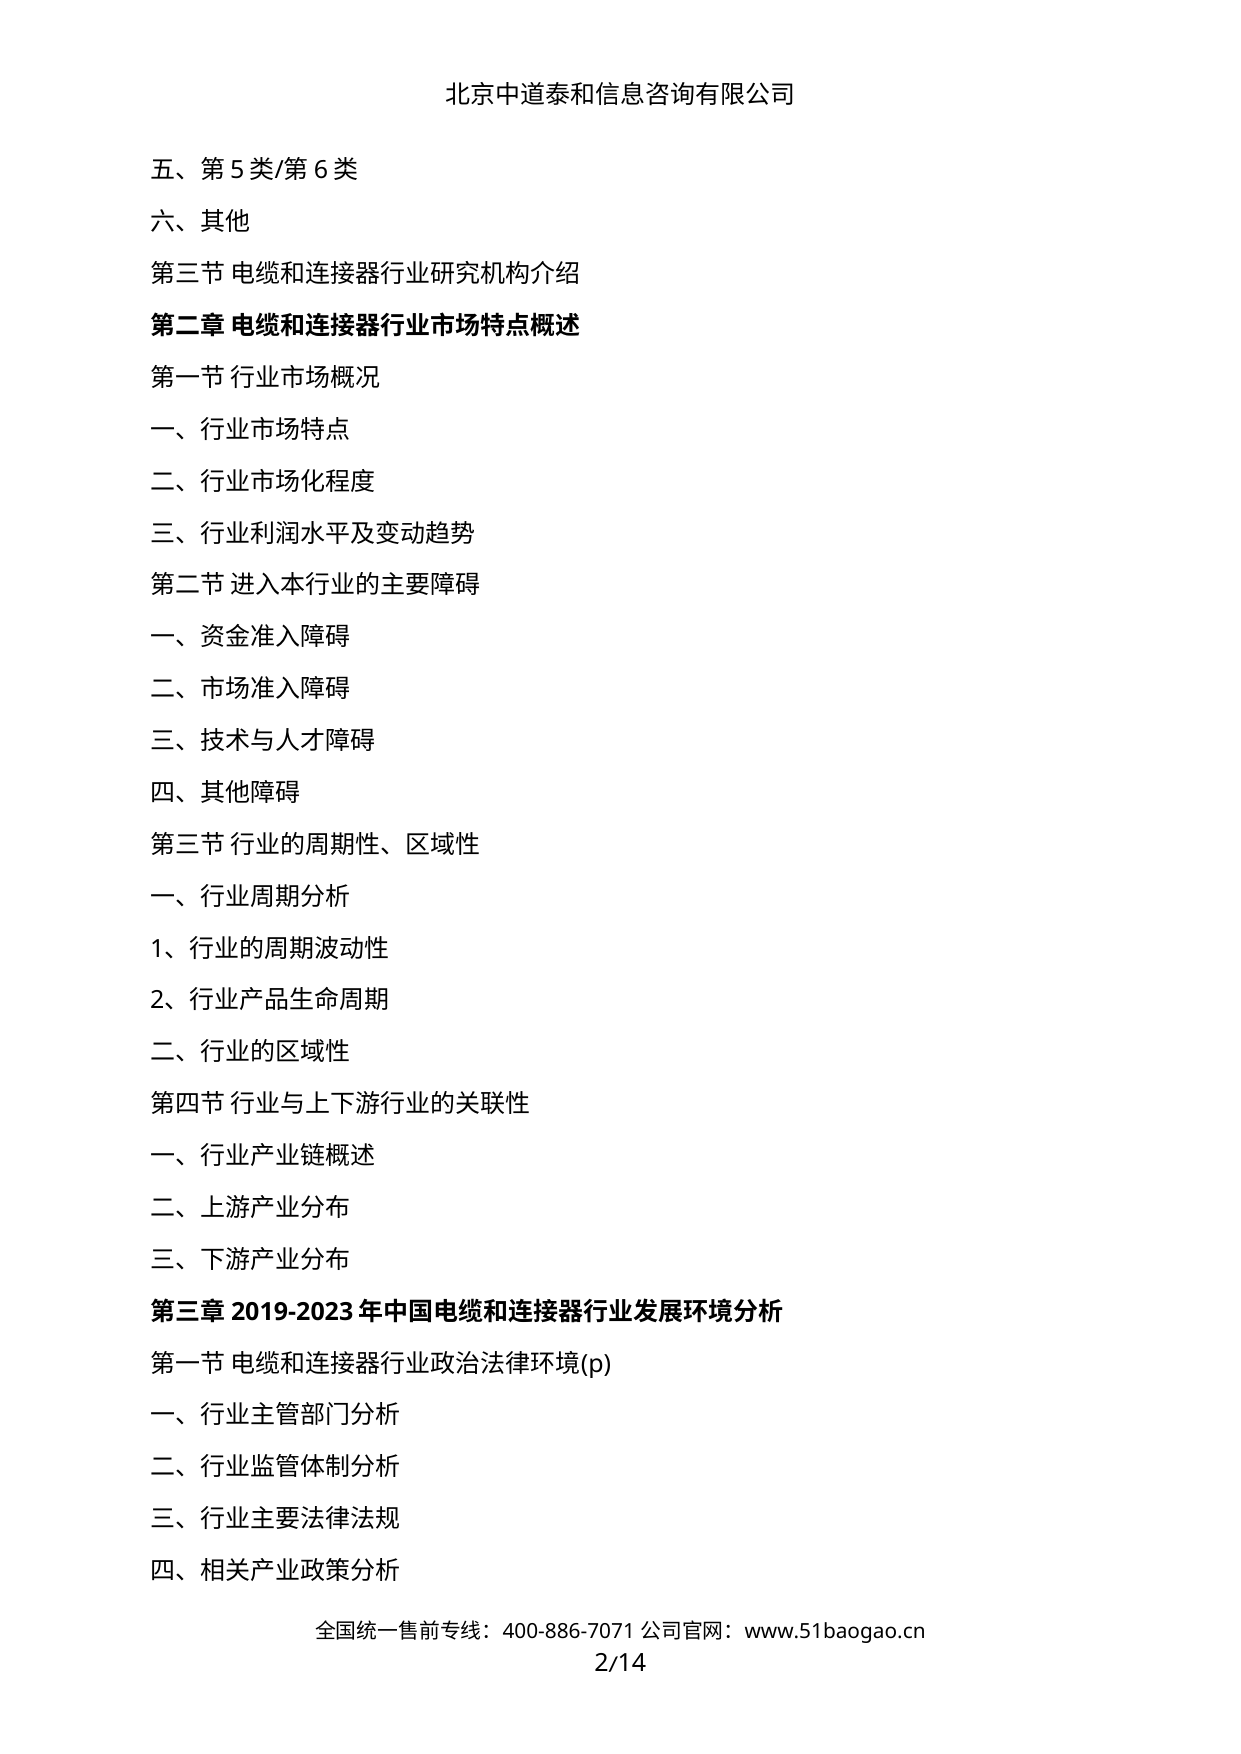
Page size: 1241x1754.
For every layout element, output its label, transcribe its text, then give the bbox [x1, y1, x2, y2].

text 二、上游产业分布 [150, 1187, 1090, 1224]
text 二、行业监管体制分析 [150, 1447, 1090, 1483]
text 一、行业产业链概述 [150, 1136, 1090, 1172]
text 第三节 行业的周期性、区域性 [150, 824, 1090, 861]
text 五、第5类/第6类 [150, 150, 1090, 186]
text 三、下游产业分布 [150, 1239, 1090, 1276]
text 二、行业市场化程度 [150, 461, 1090, 497]
text 第三节 电缆和连接器行业研究机构介绍 [150, 254, 1090, 290]
text 一、行业主管部门分析 [150, 1395, 1090, 1431]
text 三、行业主要法律法规 [150, 1499, 1090, 1535]
text 一、资金准入障碍 [150, 617, 1090, 653]
text 2、行业产品生命周期 [150, 980, 1090, 1016]
text 一、行业市场特点 [150, 409, 1090, 446]
text 六、其他 [150, 202, 1090, 238]
text 四、相关产业政策分析 [150, 1551, 1090, 1587]
text 二、市场准入障碍 [150, 669, 1090, 705]
text 第二节 进入本行业的主要障碍 [150, 565, 1090, 601]
text 第二章 电缆和连接器行业市场特点概述 [150, 306, 1090, 342]
text 一、行业周期分析 [150, 876, 1090, 912]
text 四、其他障碍 [150, 772, 1090, 809]
text 第四节 行业与上下游行业的关联性 [150, 1084, 1090, 1120]
text 二、行业的区域性 [150, 1032, 1090, 1068]
text 第一节 电缆和连接器行业政治法律环境(p) [150, 1343, 1090, 1379]
text 三、技术与人才障碍 [150, 721, 1090, 757]
text 三、行业利润水平及变动趋势 [150, 513, 1090, 549]
text 第一节 行业市场概况 [150, 357, 1090, 394]
text 第三章 2019-2023年中国电缆和连接器行业发展环境分析 [150, 1291, 1090, 1327]
text 1、行业的周期波动性 [150, 928, 1090, 964]
